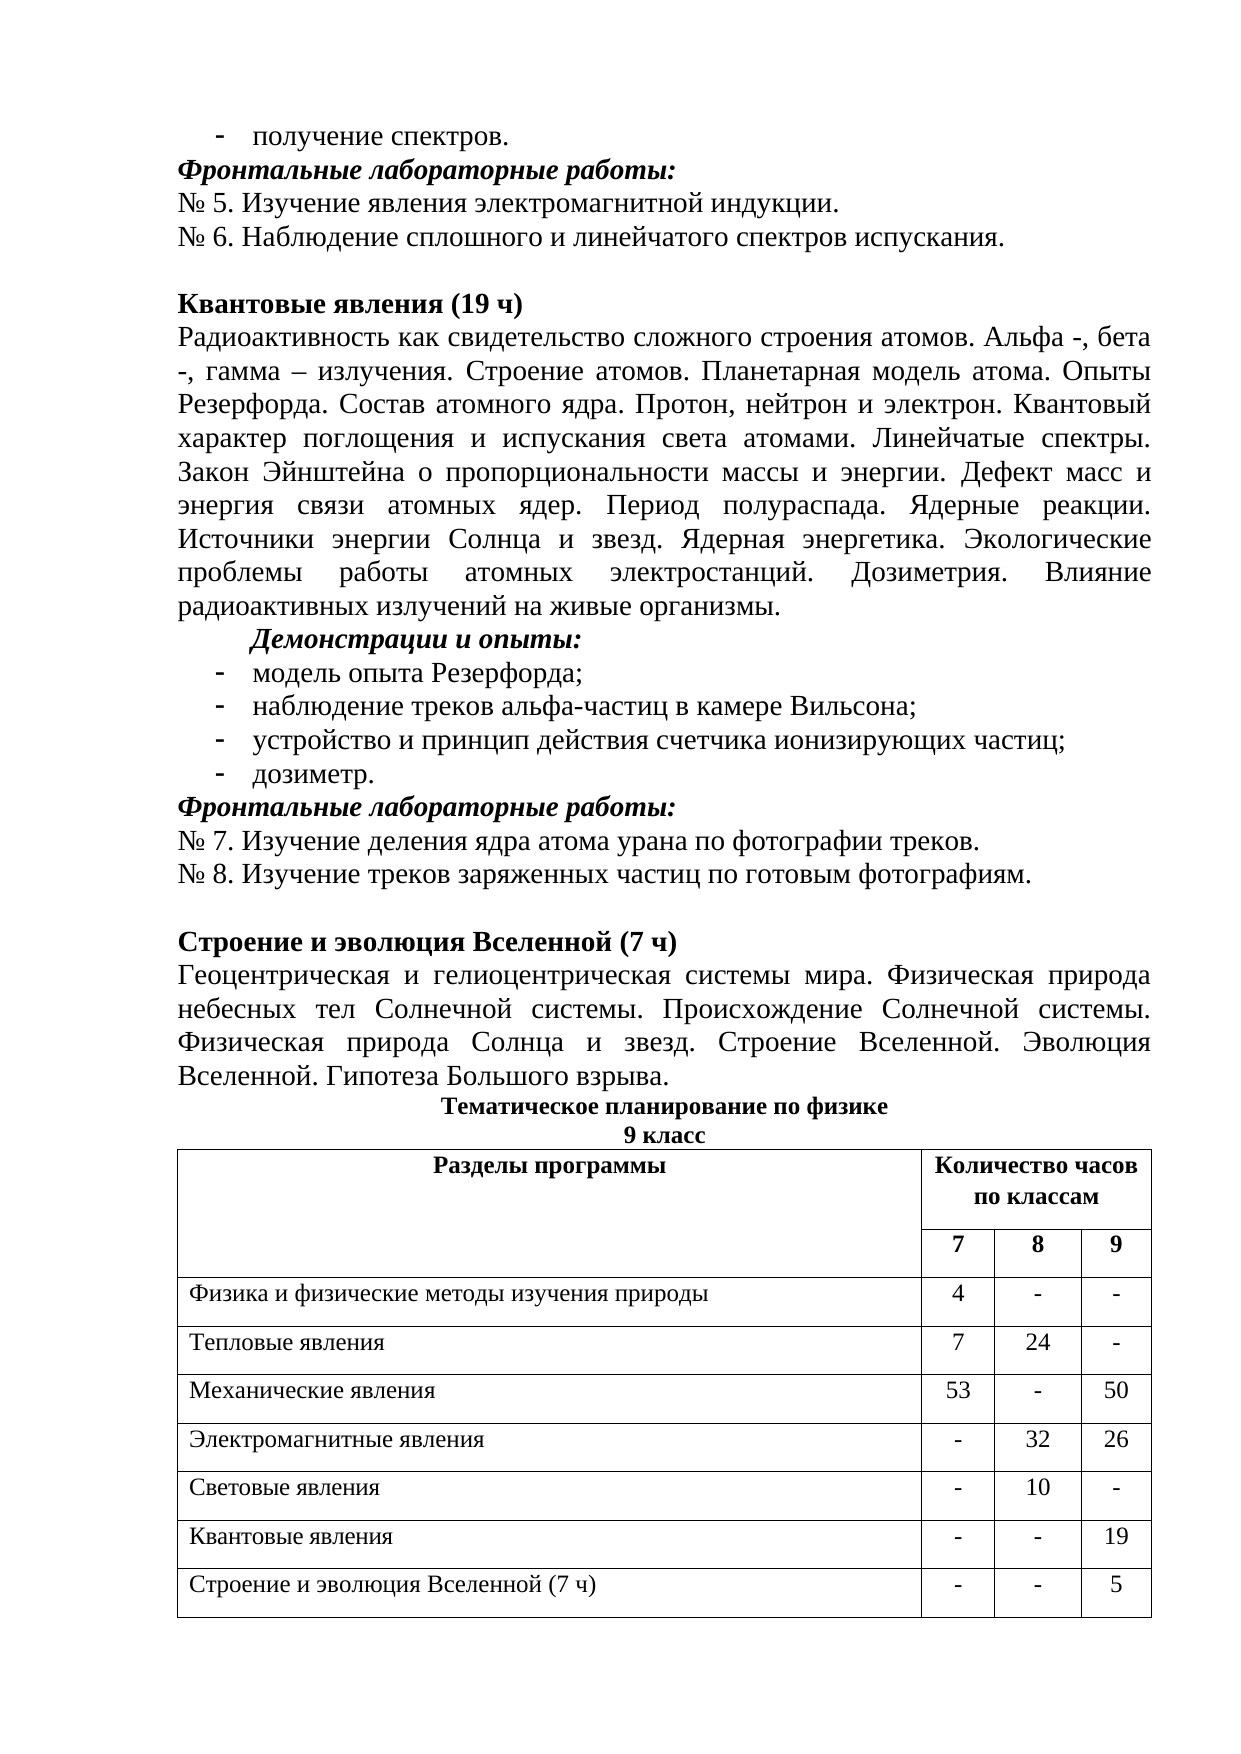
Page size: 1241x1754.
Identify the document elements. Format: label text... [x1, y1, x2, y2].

table_cell 19 [1082, 1521, 1151, 1568]
table_cell 50 [1082, 1375, 1151, 1423]
table_cell 7 [922, 1327, 994, 1374]
table_cell - [922, 1472, 994, 1520]
text Квантовые явления (19 ч) [177, 286, 1152, 319]
table_header Количество часов по классам [922, 1150, 1151, 1228]
table_cell - [995, 1521, 1081, 1568]
list дозиметр. [215, 756, 1152, 789]
table_cell 4 [922, 1278, 994, 1326]
table_cell 10 [995, 1472, 1081, 1520]
table_cell 9 [1082, 1230, 1151, 1277]
table_cell 5 [1082, 1569, 1151, 1617]
text Геоцентрическая и гелиоцентрическая системы мира. Физическая природа небесных тел Солнечной системы. Происхождение Солнечной системы. Физическая природа Солнца и звезд. Строение Вселенной. Эволюция Вселенной. Гипотеза Большого взрыва. [177, 957, 1152, 1091]
table_cell Физика и физические методы изучения природы [178, 1278, 921, 1326]
table_cell - [1082, 1472, 1151, 1520]
list модель опыта Резерфорда; [215, 655, 1152, 688]
text Радиоактивность как свидетельство сложного строения атомов. Альфа -, бета -, гамма – излучения. Строение атомов. Планетарная модель атома. Опыты Резерфорда. Состав атомного ядра. Протон, нейтрон и электрон. Квантовый характер поглощения и испускания света атомами. Линейчатые спектры. Закон Эйнштейна о пропорциональности массы и энергии. Дефект масс и энергия связи атомных ядер. Период полураспада. Ядерные реакции. Источники энергии Солнца и звезд. Ядерная энергетика. Экологические проблемы работы атомных электростанций. Дозиметрия. Влияние радиоактивных излучений на живые организмы. [177, 319, 1152, 621]
table_cell Световые явления [178, 1472, 921, 1520]
text 9 класс [177, 1120, 1152, 1149]
table_cell 7 [922, 1230, 994, 1277]
list наблюдение треков альфа-частиц в камере Вильсона; [215, 688, 1152, 722]
table_cell 24 [995, 1327, 1081, 1374]
table_cell 53 [922, 1375, 994, 1423]
text Демонстрации и опыты: [177, 621, 1152, 655]
text № 5. Изучение явления электромагнитной индукции. [177, 185, 1152, 219]
text Тематическое планирование по физике [177, 1091, 1152, 1120]
text Строение и эволюция Вселенной (7 ч) [177, 924, 1152, 957]
table_cell - [995, 1375, 1081, 1423]
table_cell 26 [1082, 1424, 1151, 1471]
table_cell Строение и эволюция Вселенной (7 ч) [178, 1569, 921, 1617]
table_cell Электромагнитные явления [178, 1424, 921, 1471]
table_cell - [922, 1569, 994, 1617]
table_cell 8 [995, 1230, 1081, 1277]
text Фронтальные лабораторные работы: [177, 152, 1152, 185]
table_cell - [1082, 1278, 1151, 1326]
list устройство и принцип действия счетчика ионизирующих частиц; [215, 722, 1152, 756]
table_cell - [995, 1569, 1081, 1617]
table_header Разделы программы [178, 1150, 921, 1277]
text № 7. Изучение деления ядра атома урана по фотографии треков. [177, 823, 1152, 857]
table_cell - [922, 1521, 994, 1568]
table_cell 32 [995, 1424, 1081, 1471]
table_cell Механические явления [178, 1375, 921, 1423]
table_cell - [922, 1424, 994, 1471]
table_cell - [995, 1278, 1081, 1326]
text № 6. Наблюдение сплошного и линейчатого спектров испускания. [177, 219, 1152, 252]
table_cell Тепловые явления [178, 1327, 921, 1374]
table_cell - [1082, 1327, 1151, 1374]
text Фронтальные лабораторные работы: [177, 789, 1152, 823]
list получение спектров. [215, 118, 1152, 152]
table_cell Квантовые явления [178, 1521, 921, 1568]
text № 8. Изучение треков заряженных частиц по готовым фотографиям. [177, 857, 1152, 890]
